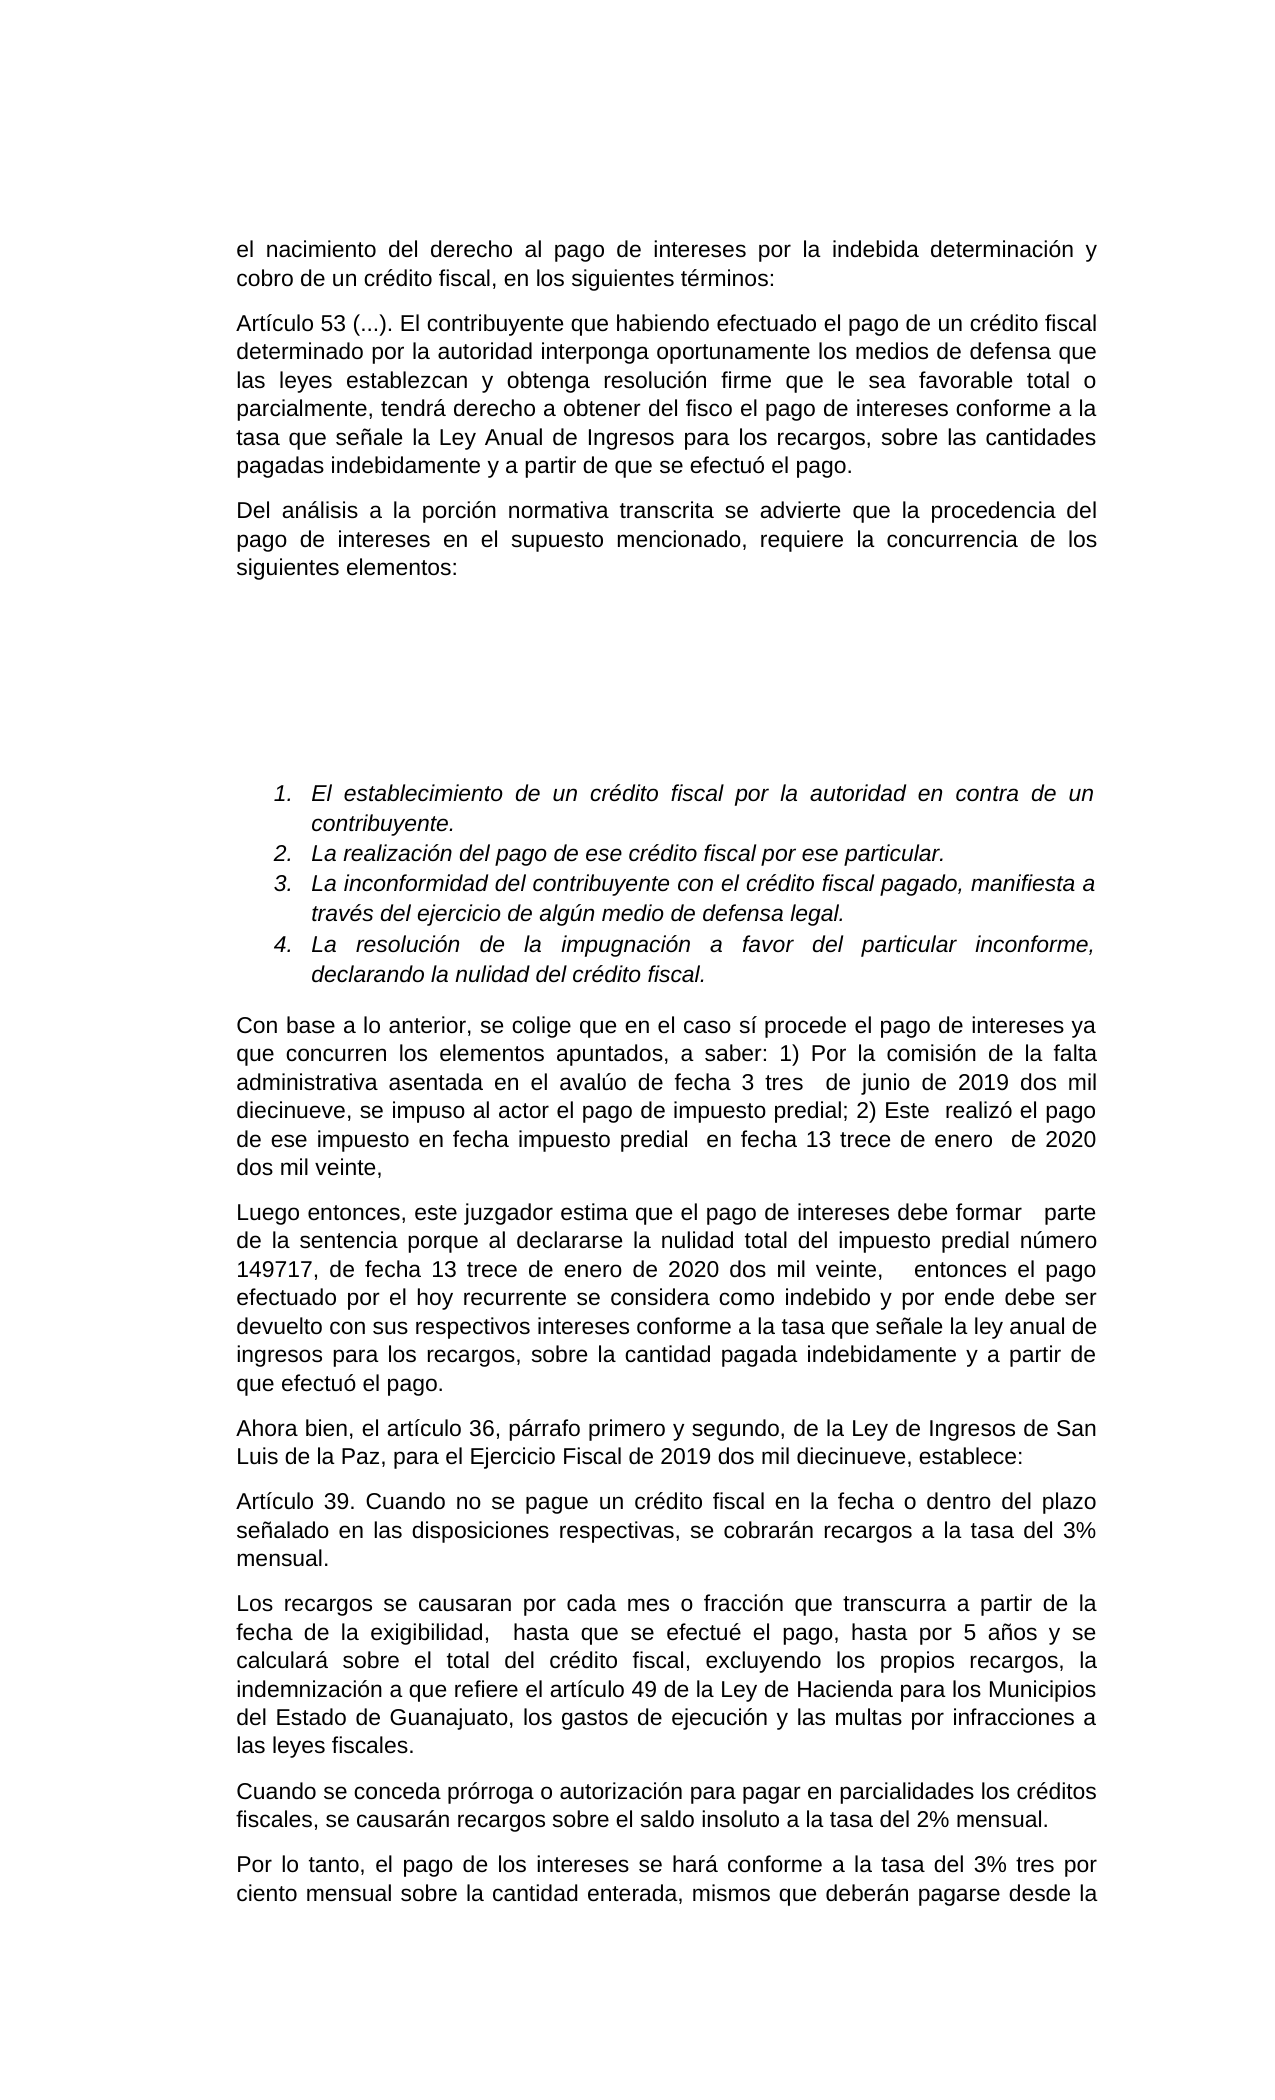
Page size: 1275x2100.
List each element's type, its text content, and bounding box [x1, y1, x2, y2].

text Ahora bien, el artículo 36, párrafo primero y segundo, de la Ley de Ingresos de San Luis de la Paz, para el Ejercicio Fiscal de 2019 dos mil diecinueve, establece: [236, 1415, 1098, 1469]
text Los recargos se causaran por cada mes o fracción que transcurra a partir de la fecha de la exigibilidad, hasta que se efectué el pago, hasta por 5 años y se calculará sobre el total del crédito fiscal, excluyendo los propios recargos, la indemnización a que refiere el artículo 49 de la Ley de Hacienda para los Municipios del Estado de Guanajuato, los gastos de ejecución y las multas por infracciones a las leyes fiscales. [236, 1590, 1098, 1759]
list El establecimiento de un crédito fiscal por la autoridad en contra de un contribuyente. [274, 779, 1098, 836]
text Artículo 53 (...). El contribuyente que habiendo efectuado el pago de un crédito fiscal determinado por la autoridad interponga oportunamente los medios de defensa que las leyes establezcan y obtenga resolución firme que le sea favorable total o parcialmente, tendrá derecho a obtener del fisco el pago de intereses conforme a la tasa que señale la Ley Anual de Ingresos para los recargos, sobre las cantidades pagadas indebidamente y a partir de que se efectuó el pago. [236, 310, 1098, 478]
list La realización del pago de ese crédito fiscal por ese particular. [274, 840, 1098, 866]
text Del análisis a la porción normativa transcrita se advierte que la procedencia del pago de intereses en el supuesto mencionado, requiere la concurrencia de los siguientes elementos: [236, 497, 1098, 580]
text Artículo 39. Cuando no se pague un crédito fiscal en la fecha o dentro del plazo señalado en las disposiciones respectivas, se cobrarán recargos a la tasa del 3% mensual. [236, 1488, 1098, 1572]
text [236, 236, 1098, 291]
list La resolución de la impugnación a favor del particular inconforme, declarando la nulidad del crédito fiscal. [274, 931, 1098, 987]
text Cuando se conceda prórroga o autorización para pagar en parcialidades los créditos fiscales, se causarán recargos sobre el saldo insoluto a la tasa del 2% mensual. [236, 1778, 1098, 1832]
list La inconformidad del contribuyente con el crédito fiscal pagado, manifiesta a través del ejercicio de algún medio de defensa legal. [274, 870, 1098, 927]
text Con base a lo anterior, se colige que en el caso sí procede el pago de intereses ya que concurren los elementos apuntados, a saber: 1) Por la comisión de la falta administrativa asentada en el avalúo de fecha 3 tres de junio de 2019 dos mil diecinueve, se impuso al actor el pago de impuesto predial; 2) Este realizó el pago de ese impuesto en fecha impuesto predial en fecha 13 trece de enero de 2020 dos mil veinte, [236, 1012, 1098, 1180]
text Luego entonces, este juzgador estima que el pago de intereses debe formar parte de la sentencia porque al declararse la nulidad total del impuesto predial número 149717, de fecha 13 trece de enero de 2020 dos mil veinte, entonces el pago efectuado por el hoy recurrente se considera como indebido y por ende debe ser devuelto con sus respectivos intereses conforme a la tasa que señale la ley anual de ingresos para los recargos, sobre la cantidad pagada indebidamente y a partir de que efectuó el pago. [236, 1199, 1098, 1396]
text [236, 1851, 1098, 1906]
